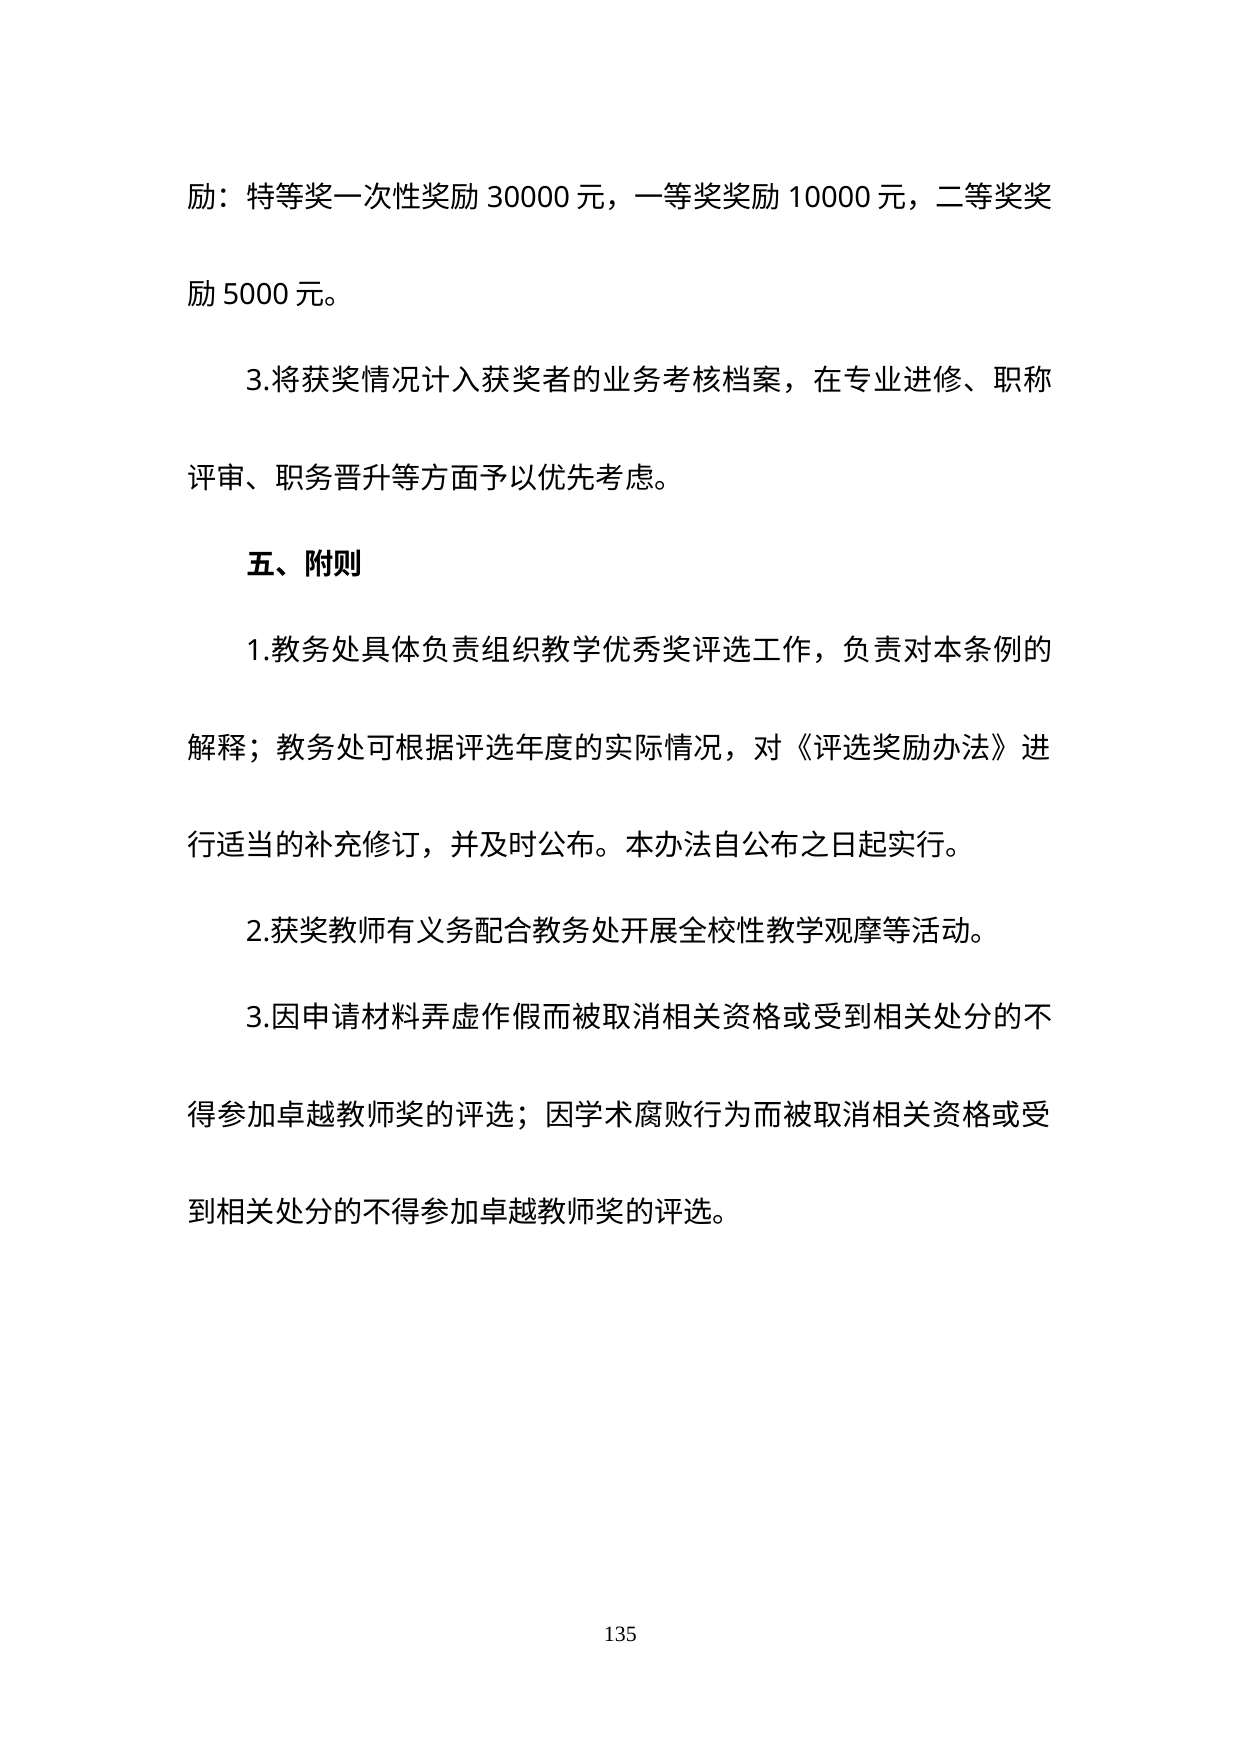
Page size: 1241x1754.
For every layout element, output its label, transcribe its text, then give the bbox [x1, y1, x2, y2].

text 2.获奖教师有义务配合教务处开展全校性教学观摩等活动。 [187, 897, 1053, 962]
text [187, 162, 1053, 324]
text 1.教务处具体负责组织教学优秀奖评选工作，负责对本条例的解释；教务处可根据评选年度的实际情况，对《评选奖励办法》进行适当的补充修订，并及时公布。本办法自公布之日起实行。 [187, 615, 1053, 875]
text 五、附则 [187, 529, 1053, 594]
text 3.因申请材料弄虚作假而被取消相关资格或受到相关处分的不得参加卓越教师奖的评选；因学术腐败行为而被取消相关资格或受到相关处分的不得参加卓越教师奖的评选。 [187, 983, 1053, 1243]
text 3.将获奖情况计入获奖者的业务考核档案，在专业进修、职称评审、职务晋升等方面予以优先考虑。 [187, 346, 1053, 508]
